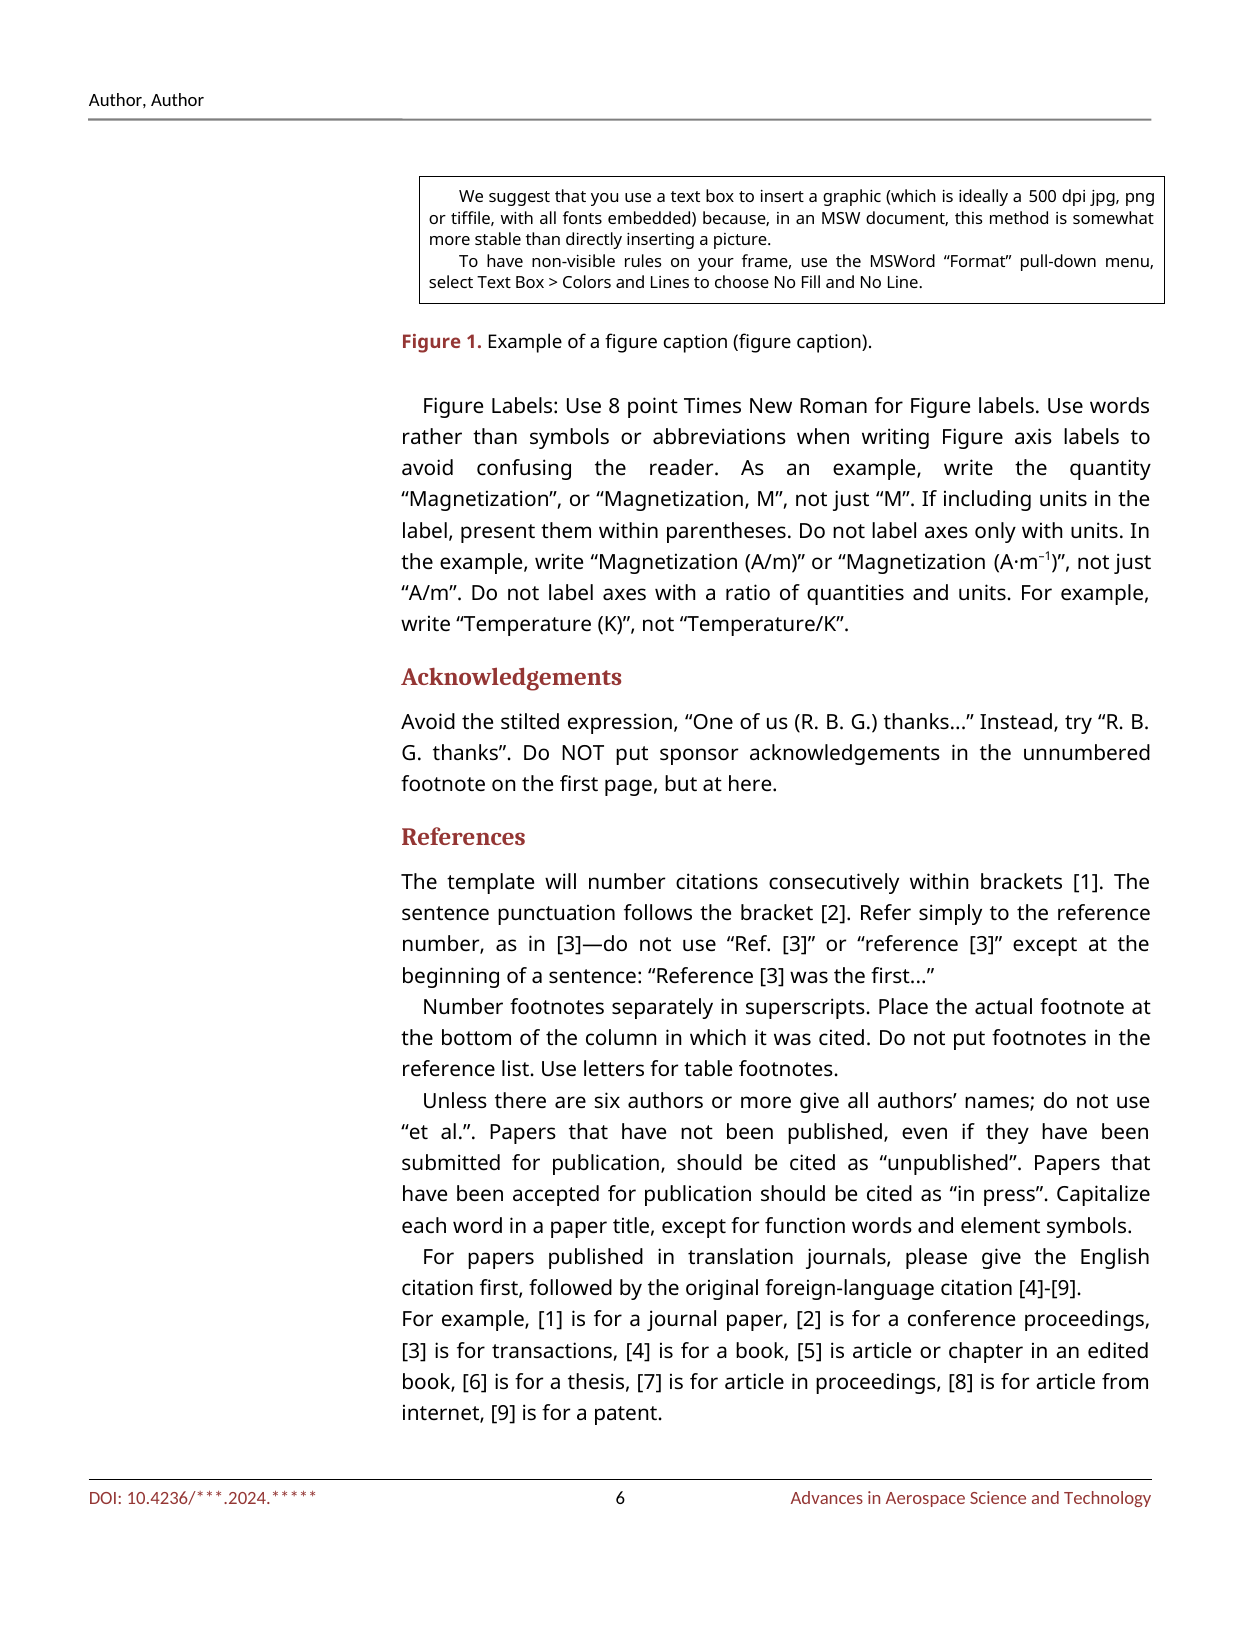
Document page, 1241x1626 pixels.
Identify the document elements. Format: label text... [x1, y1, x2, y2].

text Unless there are six authors or more give all authors’ names; do not use “et al.”. Papers that have not been published, even if they have been submitted for publication, should be cited as “unpublished”. Papers that have been accepted for publication should be cited as “in press”. Capitalize each word in a paper title, except for function words and element symbols. [401, 1083, 1152, 1239]
text Number footnotes separately in superscripts. Place the actual footnote at the bottom of the column in which it was cited. Do not put footnotes in the reference list. Use letters for table footnotes. [401, 989, 1152, 1083]
text Acknowledgements [401, 663, 1152, 692]
text References [401, 823, 1152, 852]
text Figure 1. Example of a figure caption (figure caption). [401, 328, 1152, 354]
text Figure Labels: Use 8 point Times New Roman for Figure labels. Use words rather than symbols or abbreviations when writing Figure axis labels to avoid confusing the reader. As an example, write the quantity “Magnetization”, or “Magnetization, M”, not just “M”. If including units in the label, present them within parentheses. Do not label axes only with units. In the example, write “Magnetization (A/m)” or “Magnetization (A·m–1)”, not just “A/m”. Do not label axes with a ratio of quantities and units. For example, write “Temperature (K)”, not “Temperature/K”. [401, 388, 1152, 638]
text The template will number citations consecutively within brackets [1]. The sentence punctuation follows the bracket [2]. Refer simply to the reference number, as in [3]—do not use “Ref. [3]” or “reference [3]” except at the beginning of a sentence: “Reference [3] was the first...” [401, 864, 1152, 989]
text Avoid the stilted expression, “One of us (R. B. G.) thanks...” Instead, try “R. B. G. thanks”. Do NOT put sponsor acknowledgements in the unnumbered footnote on the first page, but at here. [401, 704, 1152, 798]
text For example, [1] is for a journal paper, [2] is for a conference proceedings, [3] is for transactions, [4] is for a book, [5] is article or chapter in an edited book, [6] is for a thesis, [7] is for article in proceedings, [8] is for article from internet, [9] is for a patent. [401, 1302, 1152, 1427]
text For papers published in translation journals, please give the English citation first, followed by the original foreign-language citation [4]-[9]. [401, 1239, 1152, 1302]
